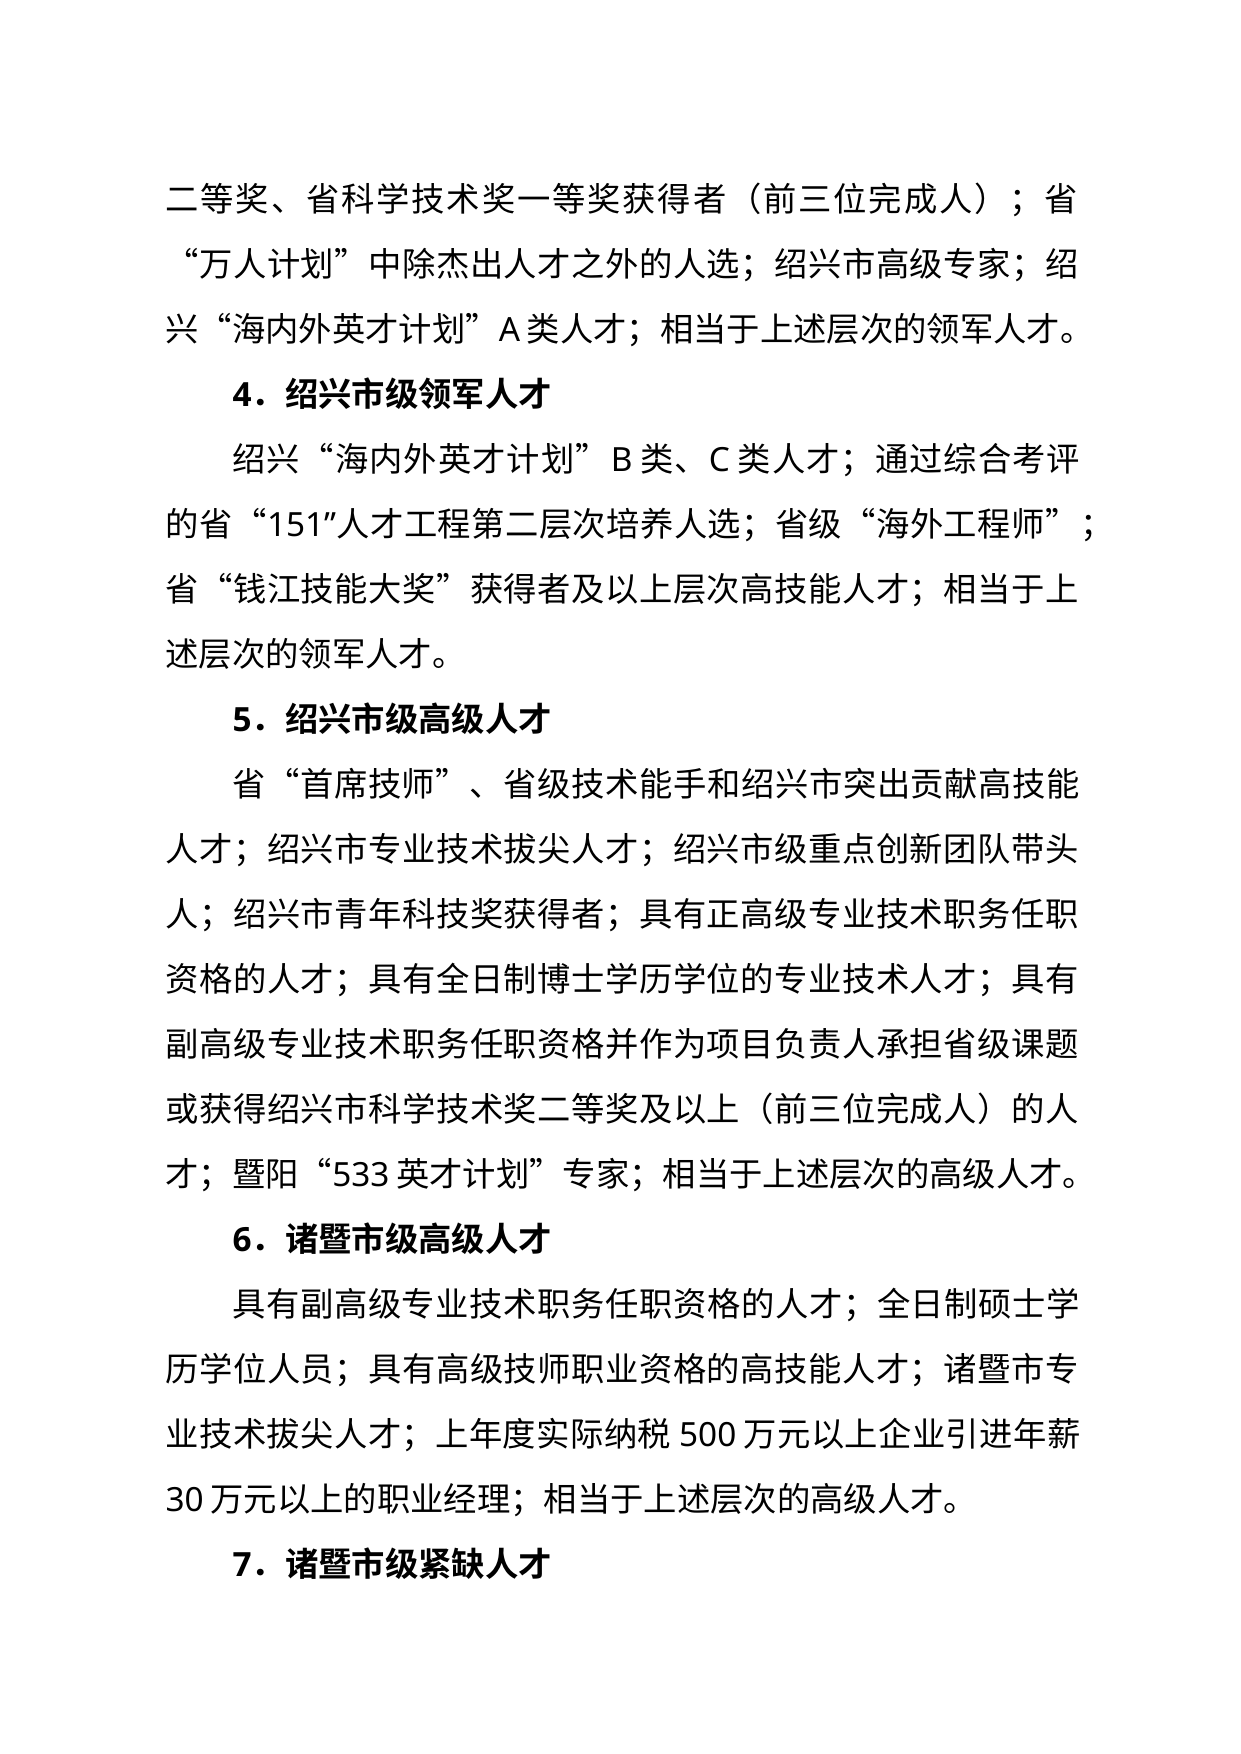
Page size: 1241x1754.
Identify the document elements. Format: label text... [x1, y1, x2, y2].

text 6．诸暨市级高级人才 [165, 1205, 1081, 1270]
text 绍兴“海内外英才计划”B类、C类人才；通过综合考评的省“151”人才工程第二层次培养人选；省级“海外工程师”；省“钱江技能大奖”获得者及以上层次高技能人才；相当于上述层次的领军人才。 [165, 425, 1081, 685]
text 4．绍兴市级领军人才 [165, 360, 1081, 425]
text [165, 165, 1081, 360]
text 5．绍兴市级高级人才 [165, 685, 1081, 750]
text 具有副高级专业技术职务任职资格的人才；全日制硕士学历学位人员；具有高级技师职业资格的高技能人才；诸暨市专业技术拔尖人才；上年度实际纳税500万元以上企业引进年薪30万元以上的职业经理；相当于上述层次的高级人才。 [165, 1270, 1081, 1530]
text 7．诸暨市级紧缺人才 [165, 1530, 1081, 1595]
text 省“首席技师”、省级技术能手和绍兴市突出贡献高技能人才；绍兴市专业技术拔尖人才；绍兴市级重点创新团队带头人；绍兴市青年科技奖获得者；具有正高级专业技术职务任职资格的人才；具有全日制博士学历学位的专业技术人才；具有副高级专业技术职务任职资格并作为项目负责人承担省级课题或获得绍兴市科学技术奖二等奖及以上（前三位完成人）的人才；暨阳“533英才计划”专家；相当于上述层次的高级人才。 [165, 750, 1081, 1205]
